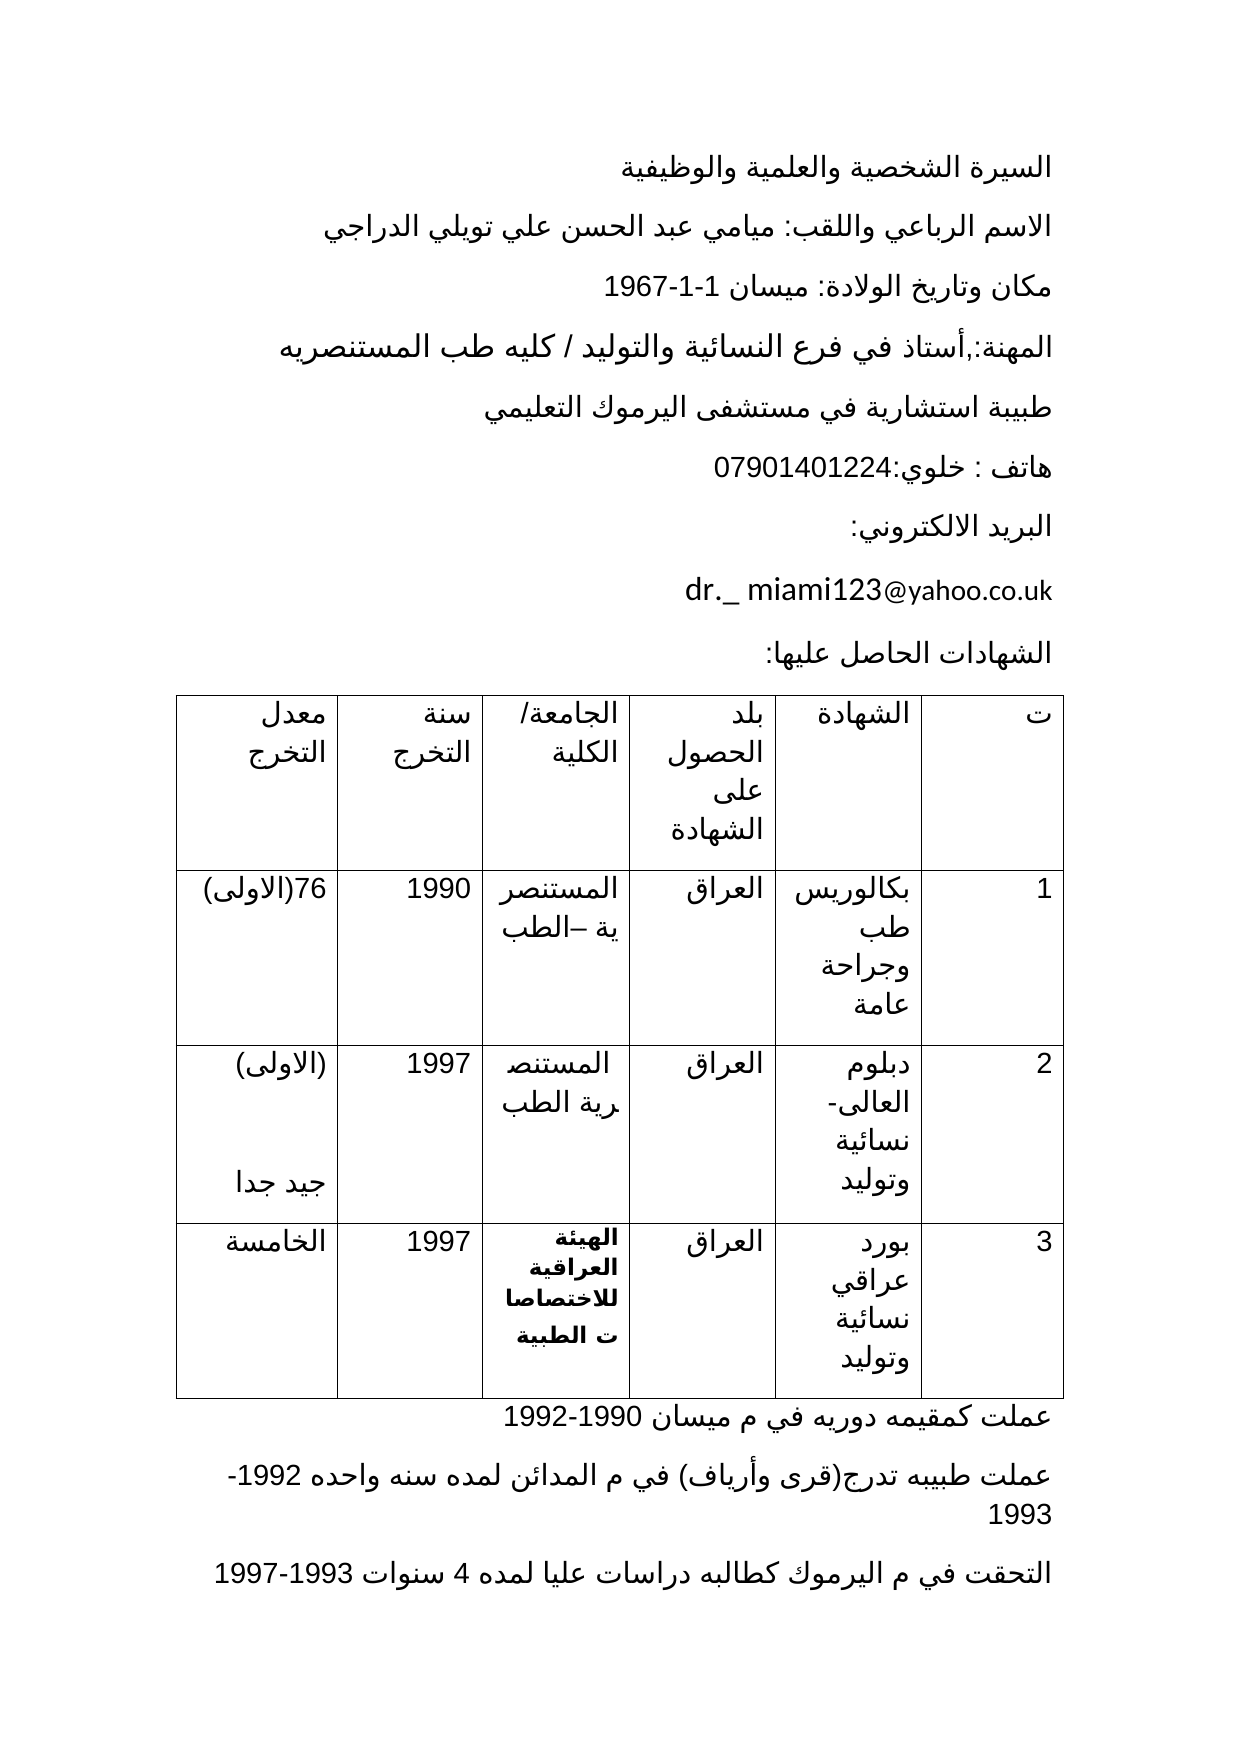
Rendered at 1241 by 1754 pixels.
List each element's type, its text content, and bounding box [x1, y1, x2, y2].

table_cell العراق [630, 871, 775, 1045]
table_header معدل التخرج [177, 696, 337, 870]
table_cell العراق [630, 1046, 775, 1223]
text البريد الالكتروني: [187, 509, 1053, 542]
table_cell 1 [922, 871, 1063, 1045]
table_cell (الاولى) جيد جدا [177, 1046, 337, 1223]
table_cell بورد عراقي نسائية وتوليد [776, 1224, 921, 1398]
text dr._ miami123@yahoo.co.uk [187, 568, 1053, 609]
text طبيبة استشارية في مستشفى اليرموك التعليمي [187, 390, 1053, 424]
table_cell 1990 [338, 871, 482, 1045]
text مكان وتاريخ الولادة: ميسان 1-1-1967 [187, 269, 1053, 302]
text عملت كمقيمه دوريه في م ميسان 1990-1992 [187, 1399, 1053, 1433]
table_header سنة التخرج [338, 696, 482, 870]
table_cell دبلوم العالى- نسائية وتوليد [776, 1046, 921, 1223]
text التحقت في م اليرموك كطالبه دراسات عليا لمده 4 سنوات 1993-1997 [187, 1556, 1053, 1590]
table_cell الهيئة العراقية للاختصاصات الطبية [483, 1224, 629, 1398]
table_cell المستنصرية الطب [483, 1046, 629, 1223]
text هاتف : خلوي:07901401224 [187, 449, 1053, 483]
table_cell 3 [922, 1224, 1063, 1398]
text الاسم الرباعي واللقب: ميامي عبد الحسن علي تويلي الدراجي [187, 209, 1053, 243]
table_cell 1997 [338, 1224, 482, 1398]
text المهنة:,أستاذ في فرع النسائية والتوليد / كليه طب المستنصريه [187, 328, 1053, 364]
table_cell الخامسة [177, 1224, 337, 1398]
table_cell 1997 [338, 1046, 482, 1223]
table_header بلد الحصول على الشهادة [630, 696, 775, 870]
table_cell بكالوريس طب وجراحة عامة [776, 871, 921, 1045]
table_header ت [922, 696, 1063, 870]
table_cell 2 [922, 1046, 1063, 1223]
text السيرة الشخصية والعلمية والوظيفية [187, 150, 1053, 183]
table_header الجامعة/ الكلية [483, 696, 629, 870]
table_cell العراق [630, 1224, 775, 1398]
table_cell المستنصرية –الطب [483, 871, 629, 1045]
table_cell 76(الاولى) [177, 871, 337, 1045]
text الشهادات الحاصل عليها: [187, 636, 1053, 669]
table_header الشهادة [776, 696, 921, 870]
text عملت طبيبه تدرج(قرى وأرياف) في م المدائن لمده سنه واحده 1992-1993 [187, 1458, 1053, 1531]
